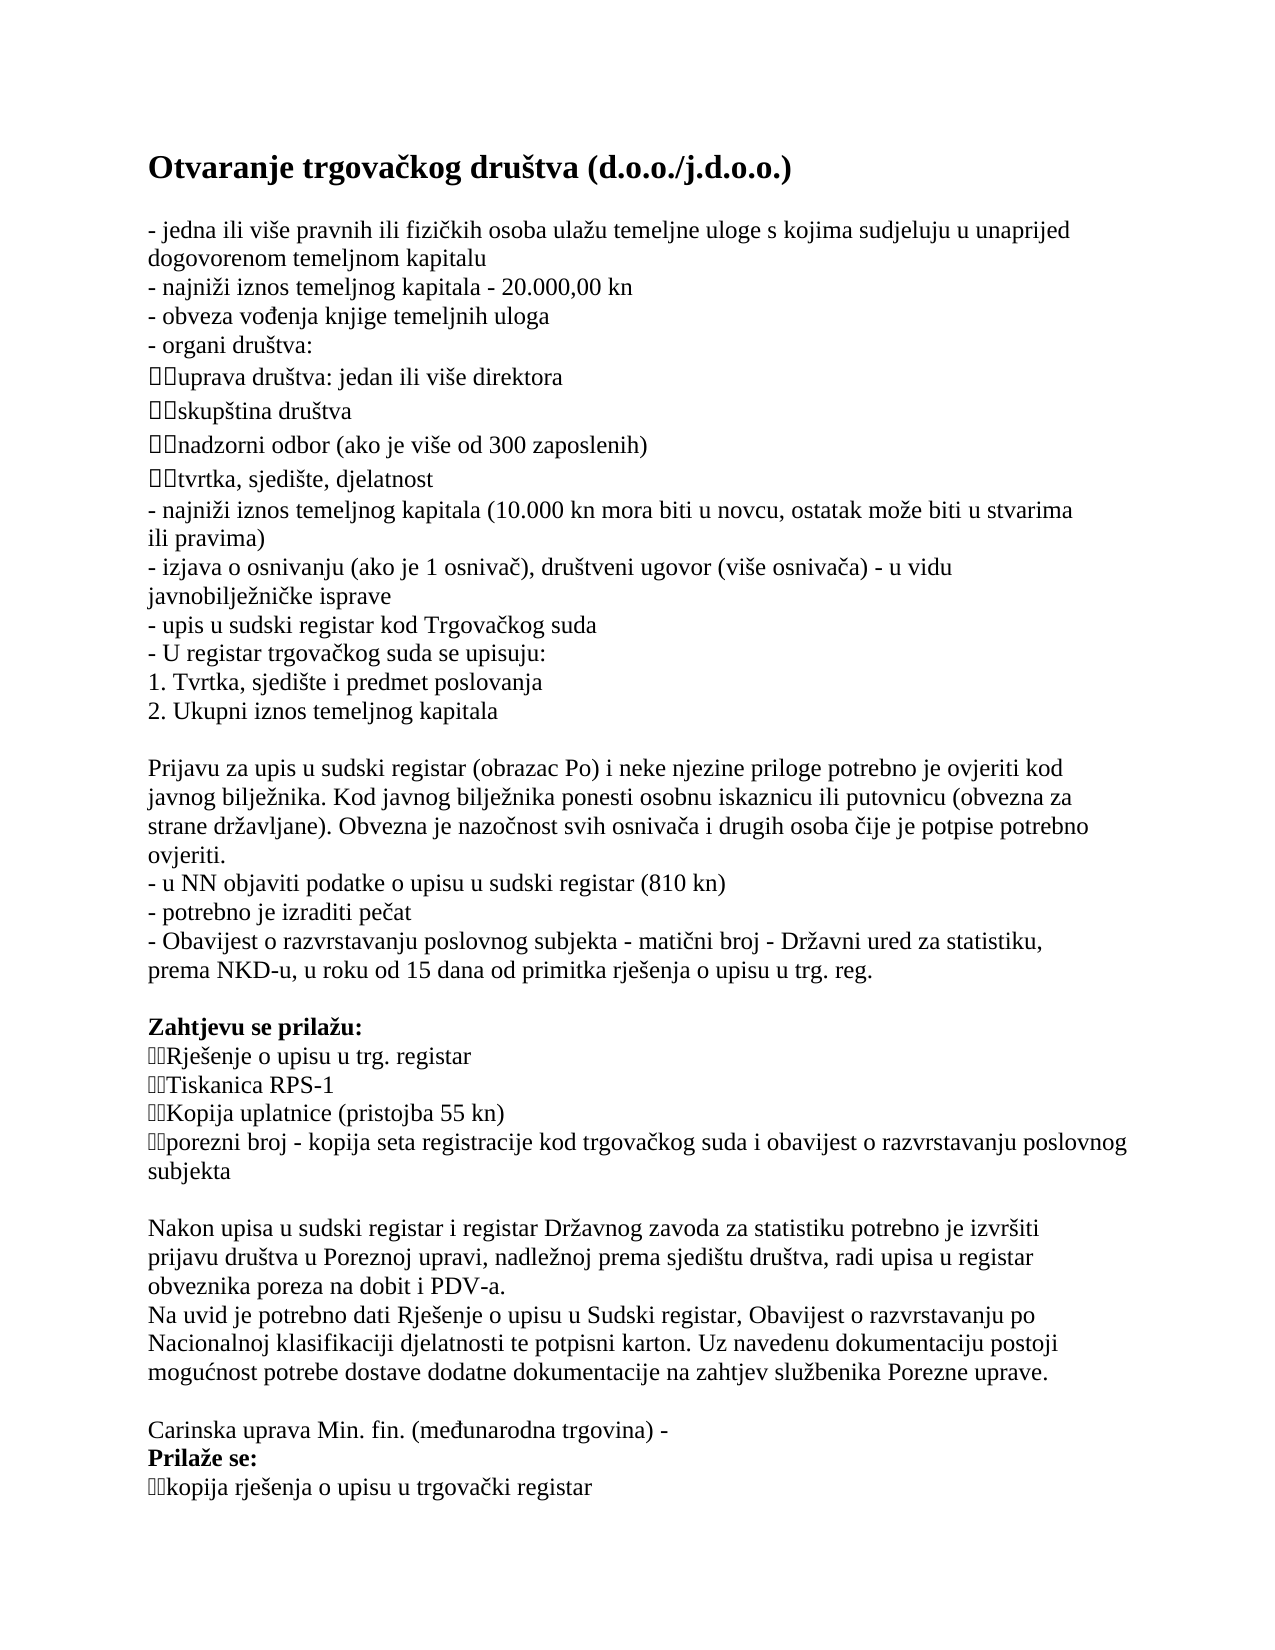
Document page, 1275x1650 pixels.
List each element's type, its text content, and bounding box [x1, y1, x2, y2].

text - u NN objaviti podatke o upisu u sudski registar (810 kn) [148, 868, 1127, 897]
text - U registar trgovačkog suda se upisuju: [148, 638, 1127, 667]
text ovjeriti. [148, 840, 1127, 868]
text - izjava o osnivanju (ako je 1 osnivač), društveni ugovor (više osnivača) - u vidu [148, 552, 1127, 581]
text Rješenje o upisu u trg. registar [148, 1041, 1127, 1070]
text - najniži iznos temeljnog kapitala (10.000 kn mora biti u novcu, ostatak može biti u stvarima [148, 495, 1127, 523]
text tvrtka, sjedište, djelatnost [148, 461, 1127, 495]
text porezni broj - kopija seta registracije kod trgovačkog suda i obavijest o razvrstavanju poslovnog [148, 1127, 1127, 1156]
text - upis u sudski registar kod Trgovačkog suda [148, 610, 1127, 638]
text Otvaranje trgovačkog društva (d.o.o./j.d.o.o.) [148, 148, 1127, 186]
text dogovorenom temeljnom kapitalu [148, 243, 1127, 272]
text uprava društva: jedan ili više direktora [148, 358, 1127, 392]
text - jedna ili više pravnih ili fizičkih osoba ulažu temeljne uloge s kojima sudjeluju u unaprijed [148, 215, 1127, 243]
text - Obavijest o razvrstavanju poslovnog subjekta - matični broj - Državni ured za statistiku, [148, 926, 1127, 955]
text - potrebno je izraditi pečat [148, 897, 1127, 926]
text Nakon upisa u sudski registar i registar Državnog zavoda za statistiku potrebno je izvršiti [148, 1213, 1127, 1242]
text Kopija uplatnice (pristojba 55 kn) [148, 1098, 1127, 1127]
text prijavu društva u Poreznoj upravi, nadležnoj prema sjedištu društva, radi upisa u registar [148, 1242, 1127, 1271]
text - najniži iznos temeljnog kapitala - 20.000,00 kn [148, 272, 1127, 301]
text prema NKD-u, u roku od 15 dana od primitka rješenja o upisu u trg. reg. [148, 955, 1127, 983]
text - obveza vođenja knjige temeljnih uloga [148, 301, 1127, 330]
text Tiskanica RPS-1 [148, 1070, 1127, 1098]
text Carinska uprava Min. fin. (međunarodna trgovina) - [148, 1415, 1127, 1443]
text Na uvid je potrebno dati Rješenje o upisu u Sudski registar, Obavijest o razvrstavanju po [148, 1300, 1127, 1328]
text Zahtjevu se prilažu: [148, 1012, 1127, 1041]
text javnog bilježnika. Kod javnog bilježnika ponesti osobnu iskaznicu ili putovnicu (obvezna za [148, 782, 1127, 811]
text javnobilježničke isprave [148, 581, 1127, 610]
text 1. Tvrtka, sjedište i predmet poslovanja [148, 667, 1127, 696]
text mogućnost potrebe dostave dodatne dokumentacije na zahtjev službenika Porezne uprave. [148, 1357, 1127, 1386]
text Prilaže se: [148, 1443, 1127, 1472]
text 2. Ukupni iznos temeljnog kapitala [148, 696, 1127, 725]
text - organi društva: [148, 330, 1127, 358]
text kopija rješenja o upisu u trgovački registar [148, 1472, 1127, 1501]
text subjekta [148, 1156, 1127, 1185]
text nadzorni odbor (ako je više od 300 zaposlenih) [148, 427, 1127, 461]
text strane državljane). Obvezna je nazočnost svih osnivača i drugih osoba čije je potpise potrebno [148, 811, 1127, 840]
text skupština društva [148, 392, 1127, 427]
text ili pravima) [148, 523, 1127, 552]
text Prijavu za upis u sudski registar (obrazac Po) i neke njezine priloge potrebno je ovjeriti kod [148, 753, 1127, 782]
text obveznika poreza na dobit i PDV-a. [148, 1271, 1127, 1300]
text Nacionalnoj klasifikaciji djelatnosti te potpisni karton. Uz navedenu dokumentaciju postoji [148, 1328, 1127, 1357]
